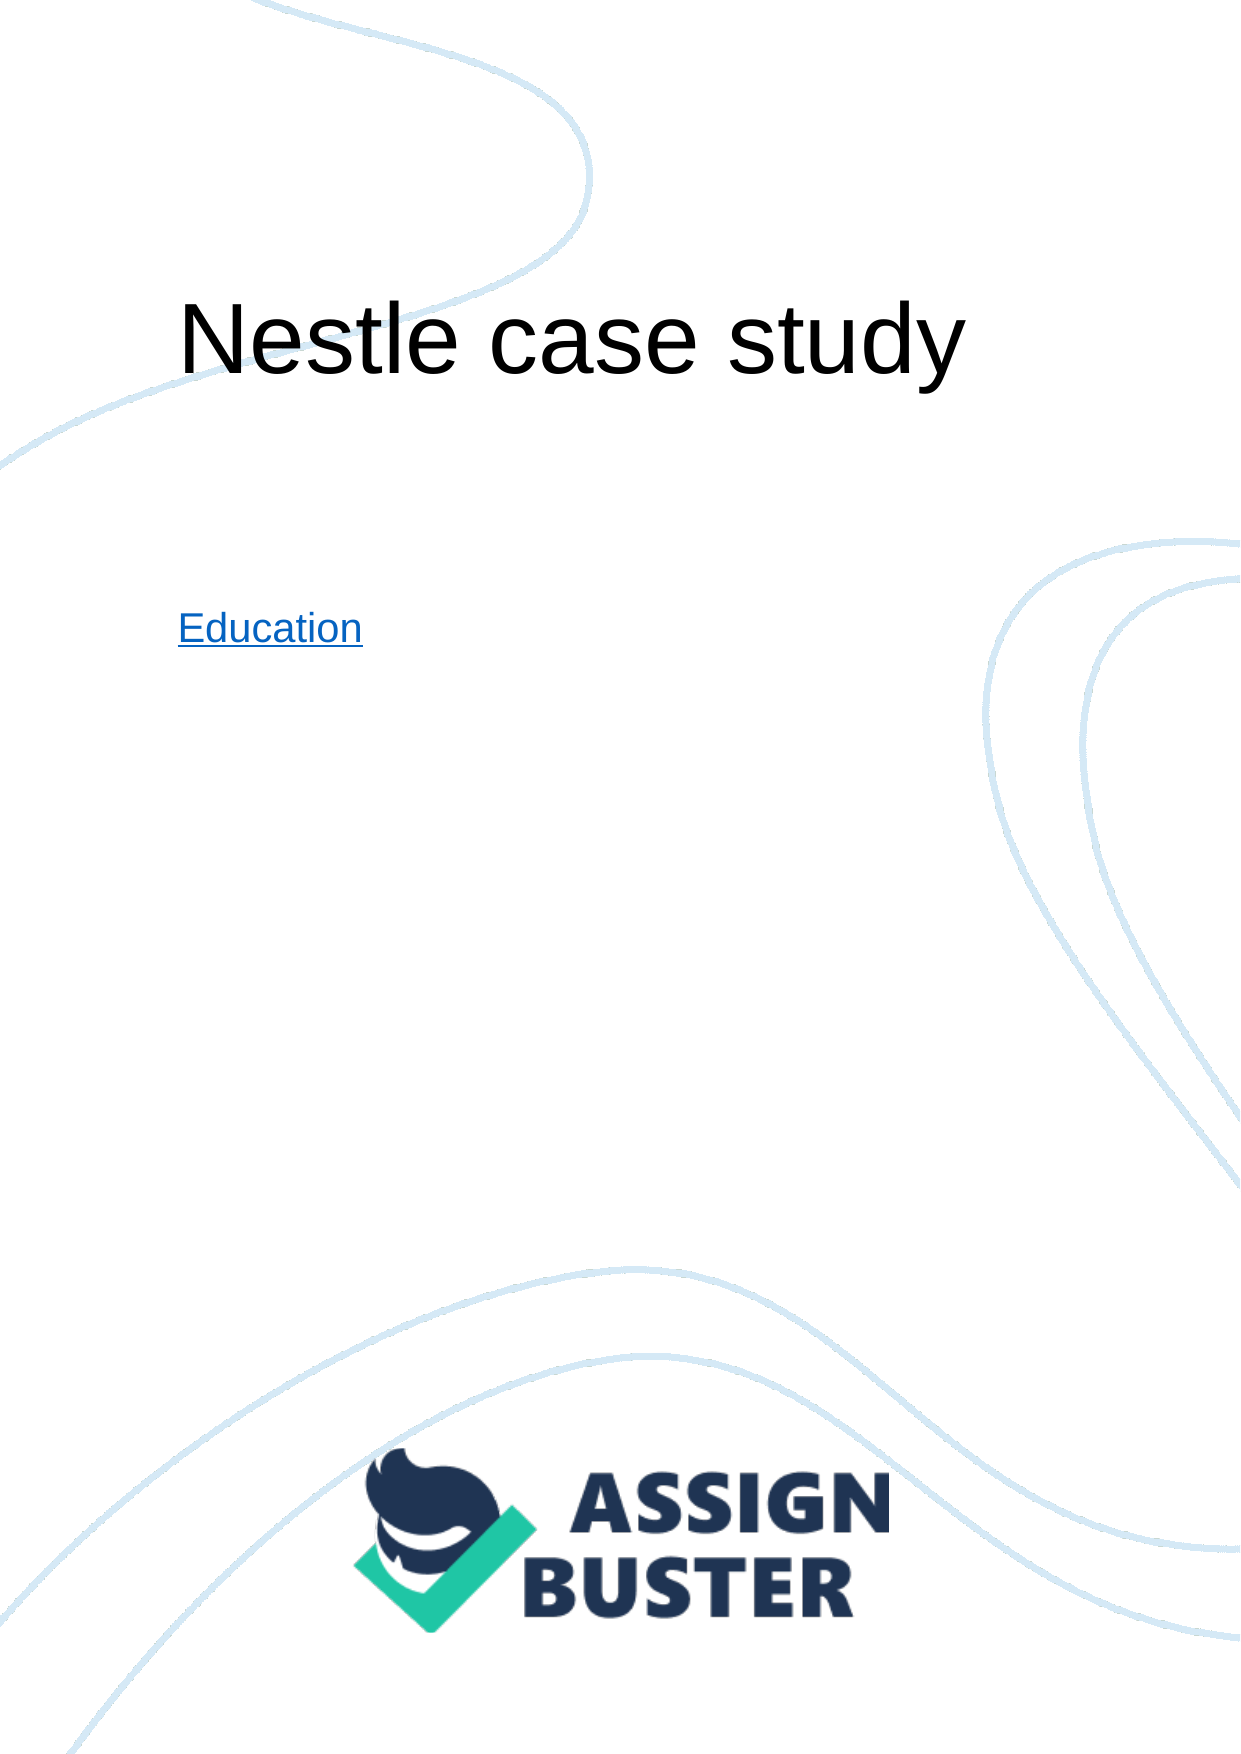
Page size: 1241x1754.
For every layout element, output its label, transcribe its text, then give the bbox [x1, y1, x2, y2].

picture [0, 0, 1241, 1754]
subtitle Nestle case study [177, 279, 1152, 394]
text Education [177, 604, 1152, 652]
